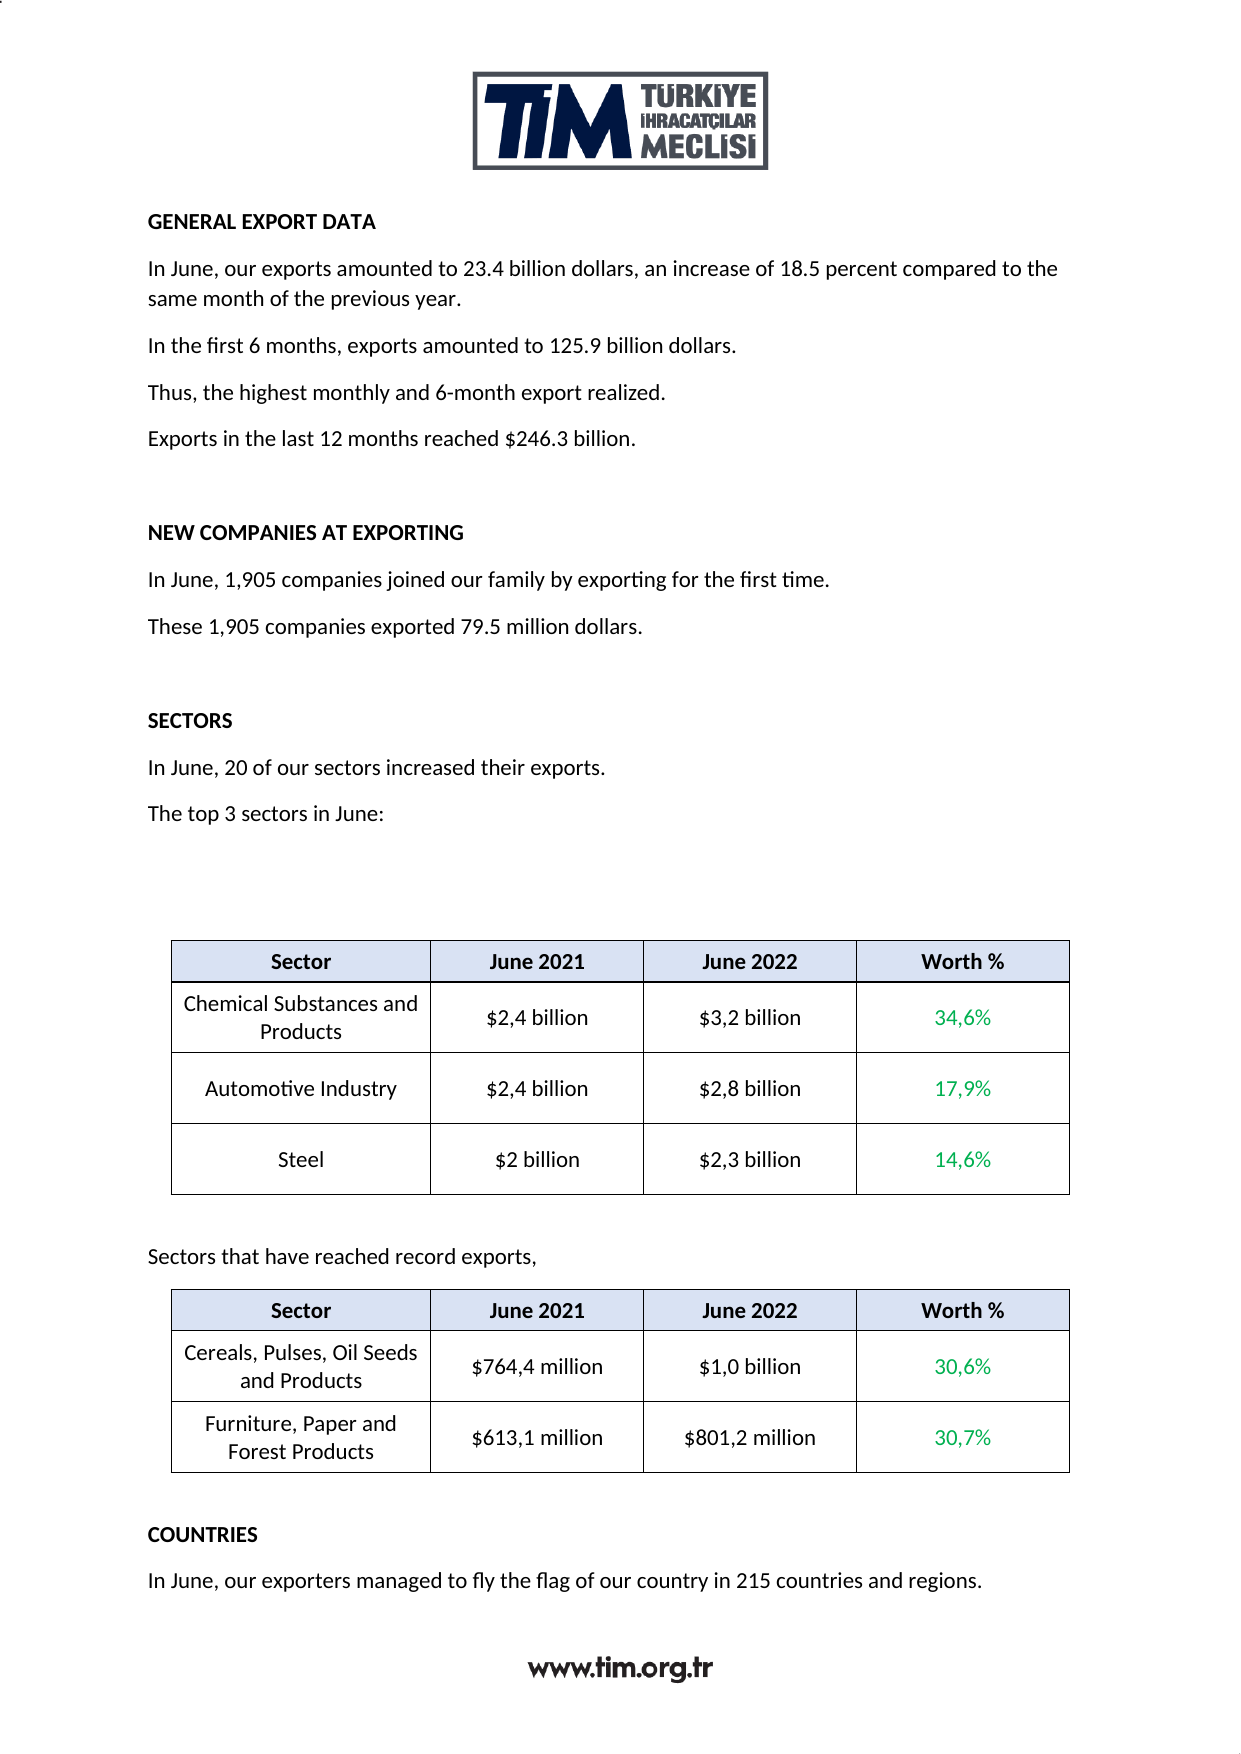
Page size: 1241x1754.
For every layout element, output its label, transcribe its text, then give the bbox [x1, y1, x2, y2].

text These 1,905 companies exported 79.5 million dollars. [148, 612, 1092, 640]
table_cell $613,1 million [431, 1402, 643, 1472]
text COUNTRIES [148, 1520, 1092, 1548]
table_cell $3,2 billion [644, 983, 856, 1052]
table_cell $764,4 million [431, 1331, 643, 1401]
text GENERAL EXPORT DATA [148, 207, 1092, 235]
text NEW COMPANIES AT EXPORTING [148, 518, 1092, 546]
text SECTORS [148, 706, 1092, 734]
table_cell Cereals, Pulses, Oil Seeds and Products [172, 1331, 430, 1401]
table_cell 14,6% [857, 1124, 1069, 1194]
table_header June 2022 [644, 1290, 856, 1330]
table_cell 34,6% [857, 983, 1069, 1052]
table_cell $2,4 billion [431, 1053, 643, 1123]
table_header Worth % [857, 941, 1069, 981]
table_cell 30,6% [857, 1331, 1069, 1401]
text Exports in the last 12 months reached $246.3 billion. [148, 424, 1092, 452]
text In June, 20 of our sectors increased their exports. [148, 753, 1092, 781]
text In June, our exporters managed to fly the flag of our country in 215 countries and regions. [148, 1567, 1092, 1594]
table_header June 2021 [431, 1290, 643, 1330]
table_cell $2,8 billion [644, 1053, 856, 1123]
text The top 3 sectors in June: [148, 799, 1092, 827]
picture [0, 0, 1241, 1754]
table_cell 17,9% [857, 1053, 1069, 1123]
table_cell $2 billion [431, 1124, 643, 1194]
table_header June 2021 [431, 941, 643, 981]
text In June, 1,905 companies joined our family by exporting for the first time. [148, 565, 1092, 593]
table_cell Automotive Industry [172, 1053, 430, 1123]
text Thus, the highest monthly and 6-month export realized. [148, 378, 1092, 406]
table_header Sector [172, 941, 430, 981]
table_cell Furniture, Paper and Forest Products [172, 1402, 430, 1472]
table_header June 2022 [644, 941, 856, 981]
text In June, our exports amounted to 23.4 billion dollars, an increase of 18.5 percent compared to the same month of the previous year. [148, 254, 1092, 312]
table_header Sector [172, 1290, 430, 1330]
table_cell $801,2 million [644, 1402, 856, 1472]
text Sectors that have reached record exports, [148, 1242, 1092, 1270]
table_cell Chemical Substances and Products [172, 983, 430, 1052]
table_cell Steel [172, 1124, 430, 1194]
table_header Worth % [857, 1290, 1069, 1330]
text In the first 6 months, exports amounted to 125.9 billion dollars. [148, 331, 1092, 359]
table_cell $2,3 billion [644, 1124, 856, 1194]
table_cell 30,7% [857, 1402, 1069, 1472]
table_cell $1,0 billion [644, 1331, 856, 1401]
table_cell $2,4 billion [431, 983, 643, 1052]
